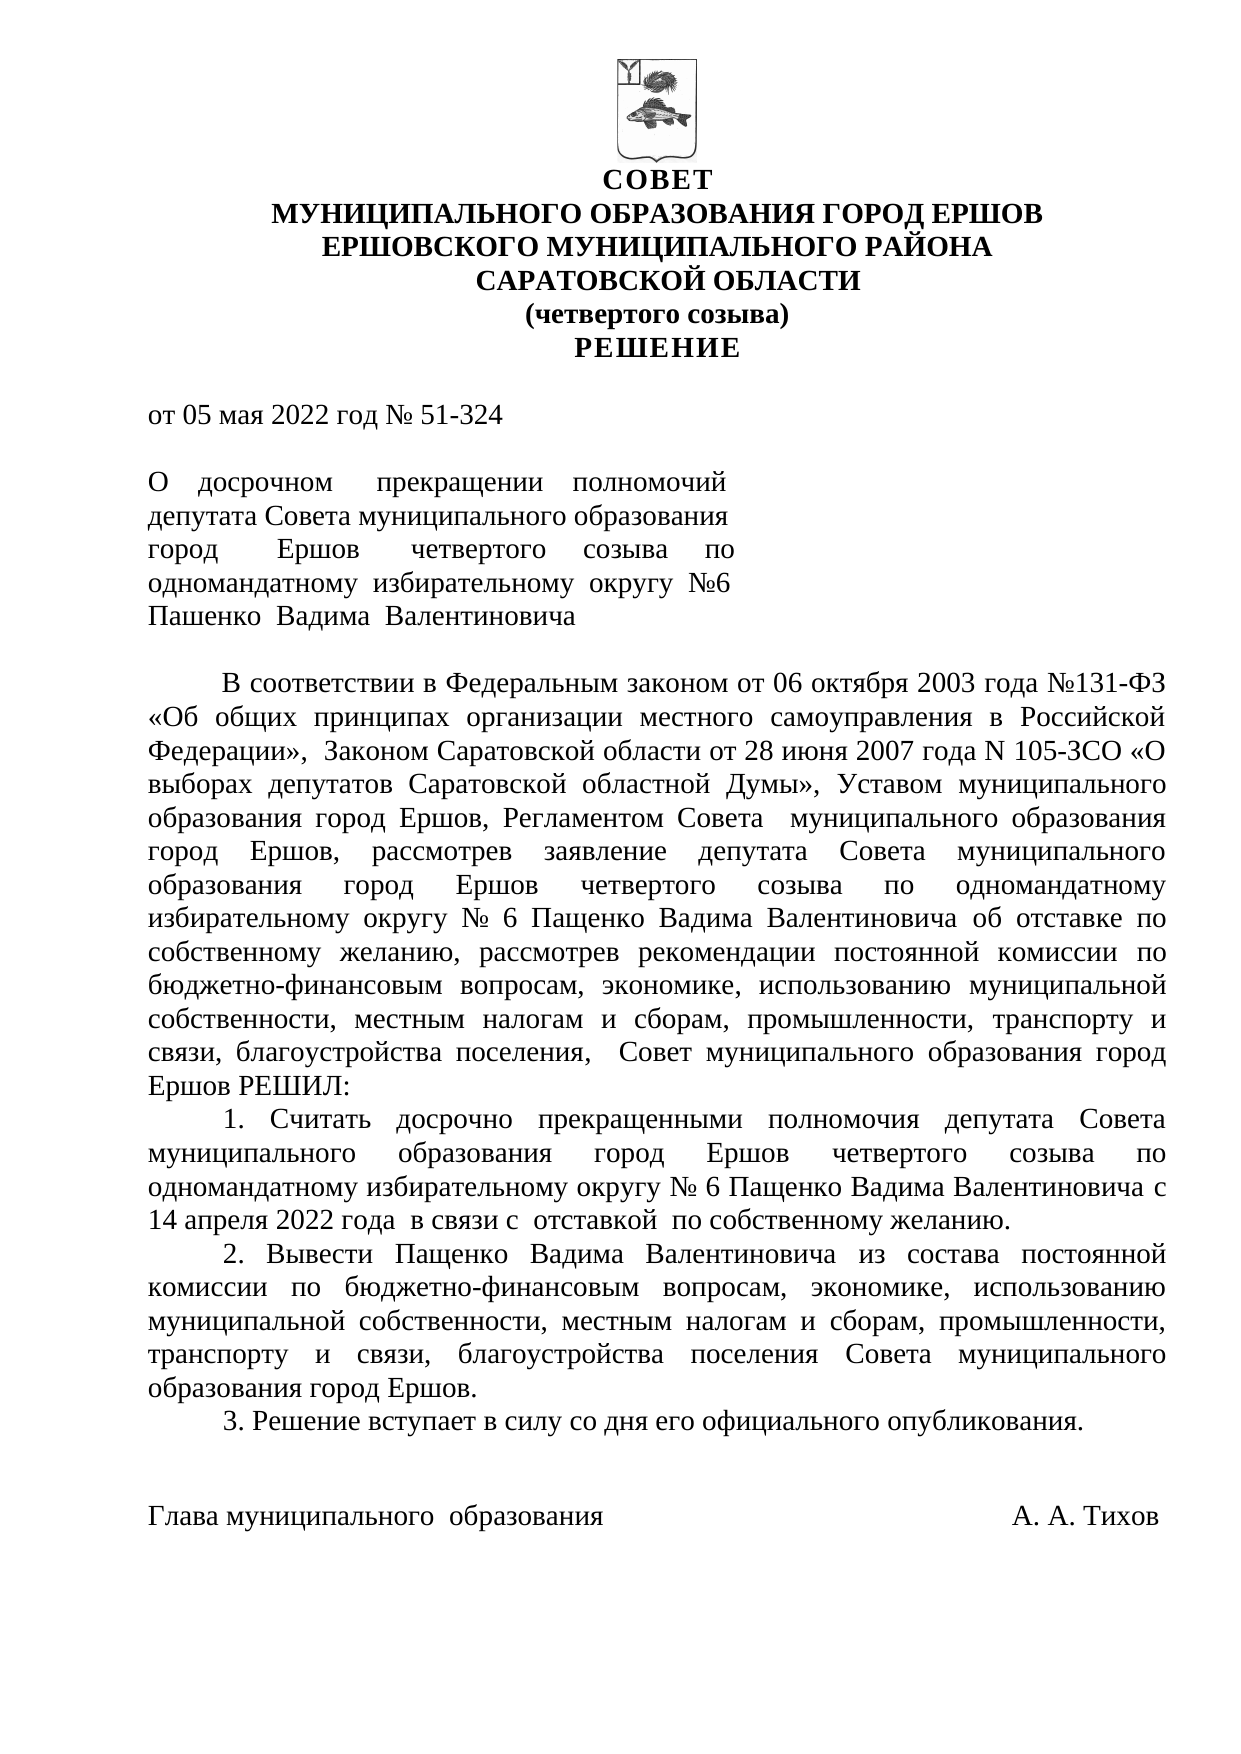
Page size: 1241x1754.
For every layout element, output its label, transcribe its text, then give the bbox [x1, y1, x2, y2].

text одномандатному избирательному округу №6 [148, 565, 1167, 598]
text от 05 мая 2022 год № 51-324 [148, 397, 1167, 431]
text 2. Вывести Пащенко Вадима Валентиновича из состава постоянной комиссии по бюджетно-финансовым вопросам, экономике, использованию муниципальной собственности, местным налогам и сборам, промышленности, транспорту и связи, благоустройства поселения Совета муниципального образования город Ершов. [148, 1236, 1167, 1403]
text О досрочном прекращении полномочий [148, 464, 1167, 498]
text 1. Считать досрочно прекращенными полномочия депутата Совета муниципального образования город Ершов четвертого созыва по одномандатному избирательному округу № 6 Пащенко Вадима Валентиновича с 14 апреля 2022 года в связи с отставкой по собственному желанию. [148, 1102, 1167, 1236]
text ЕРШОВСКОГО МУНИЦИПАЛЬНОГО РАЙОНА [148, 229, 1167, 263]
text САРАТОВСКОЙ ОБЛАСТИ [148, 263, 1167, 297]
text РЕШЕНИЕ [148, 330, 1167, 364]
text Пашенко Вадима Валентиновича [148, 598, 1167, 632]
text город Ершов четвертого созыва по [148, 531, 1167, 565]
text 3. Решение вступает в силу со дня его официального опубликования. [148, 1403, 1167, 1437]
text депутата Совета муниципального образования [148, 498, 1167, 531]
text Глава муниципального образования А. А. Тихов [148, 1498, 1167, 1532]
text В соответствии в Федеральным законом от 06 октября 2003 года №131-ФЗ «Об общих принципах организации местного самоуправления в Российской Федерации», Законом Саратовской области от 28 июня 2007 года N 105-ЗСО «О выборах депутатов Саратовской областной Думы», Уставом муниципального образования город Ершов, Регламентом Совета муниципального образования город Ершов, рассмотрев заявление депутата Совета муниципального образования город Ершов четвертого созыва по одномандатному избирательному округу № 6 Пащенко Вадима Валентиновича об отставке по собственному желанию, рассмотрев рекомендации постоянной комиссии по бюджетно-финансовым вопросам, экономике, использованию муниципальной собственности, местным налогам и сборам, промышленности, транспорту и связи, благоустройства поселения, Совет муниципального образования город Ершов РЕШИЛ: [148, 666, 1167, 1102]
text МУНИЦИПАЛЬНОГО ОБРАЗОВАНИЯ ГОРОД ЕРШОВ [148, 196, 1167, 229]
text СОВЕТ [148, 162, 1167, 196]
text (четвертого созыва) [148, 297, 1167, 330]
